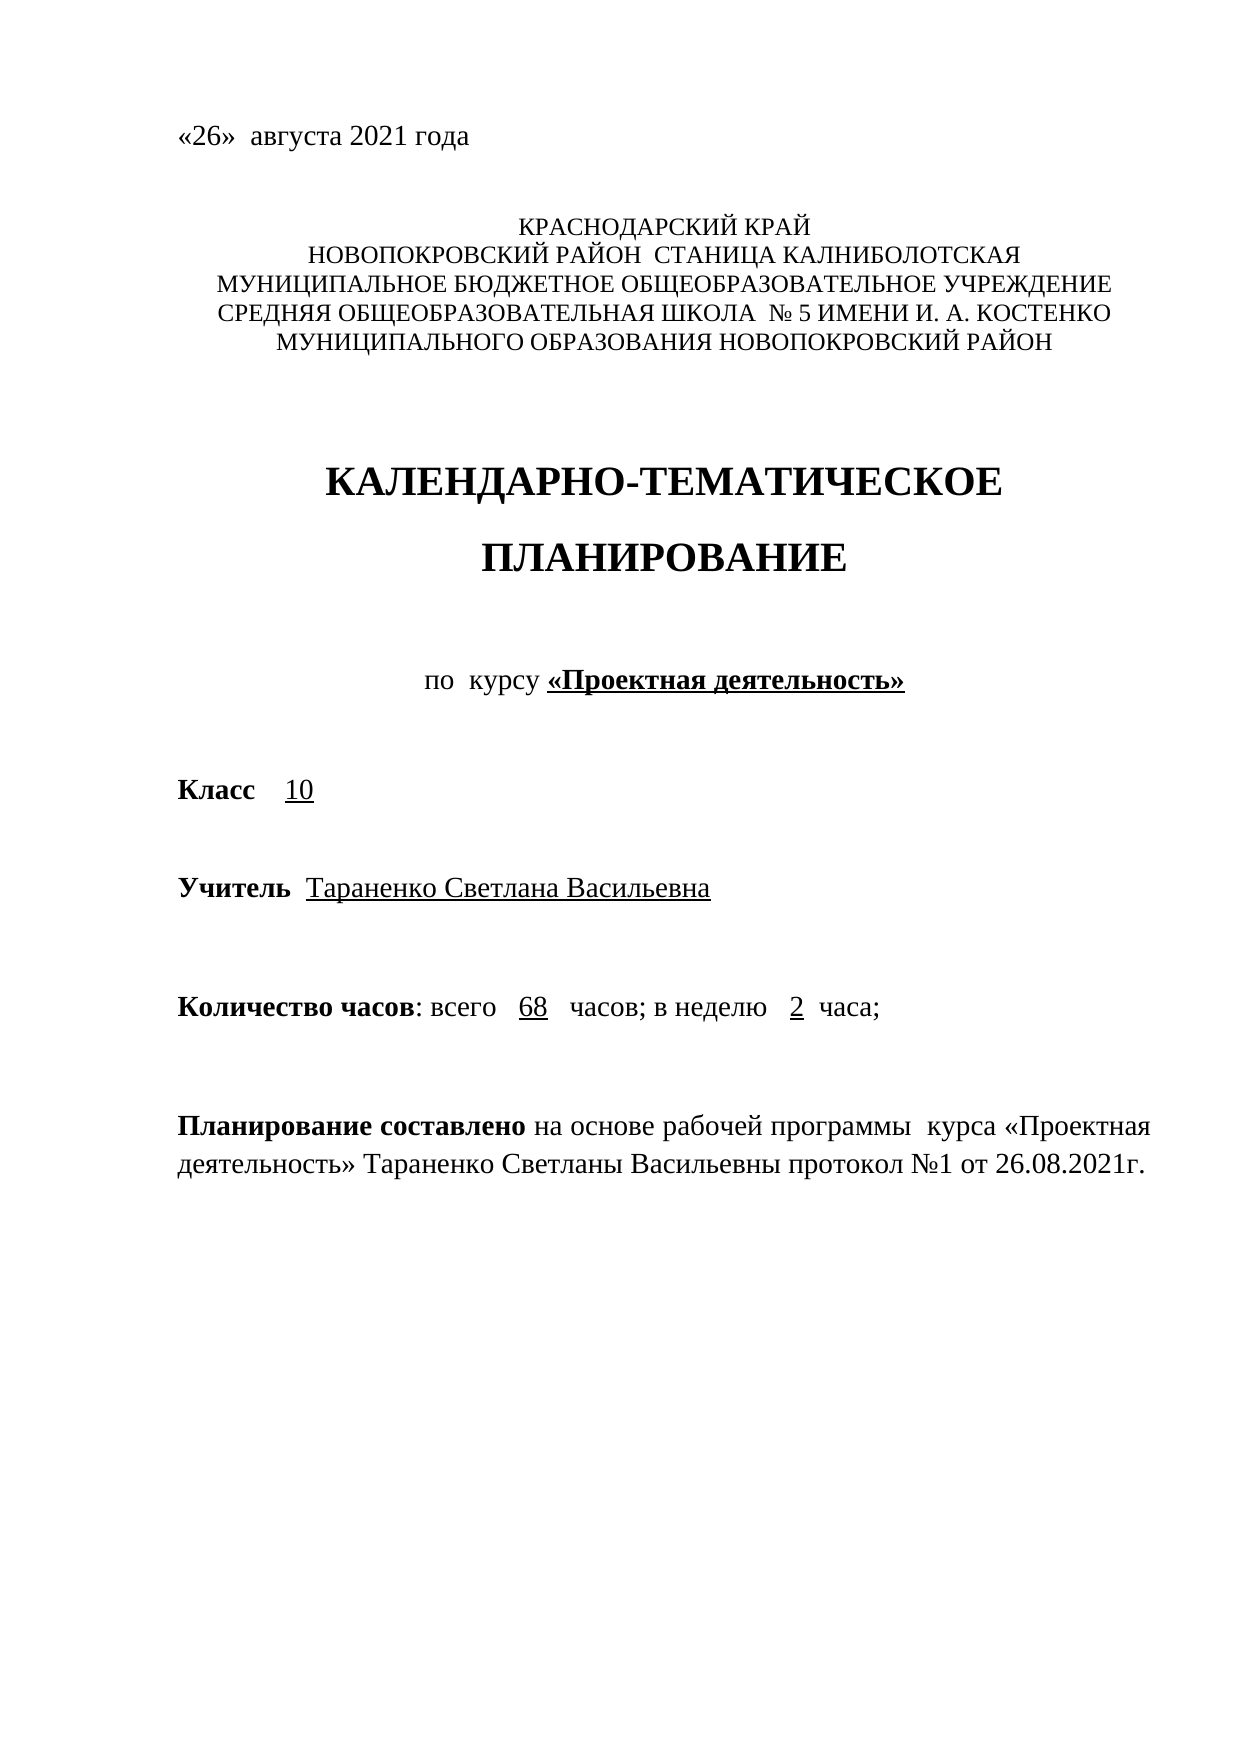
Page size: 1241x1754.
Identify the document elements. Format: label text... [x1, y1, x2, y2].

text КАЛЕНДАРНО-ТЕМАТИЧЕСКОЕ [177, 456, 1152, 504]
text Учитель Тараненко Светлана Васильевна [177, 870, 1152, 904]
subtitle Планирование составлено на основе рабочей программы курса «Проектная деятельность» Тараненко Светланы Васильевны протокол №1 от 26.08.2021г. [177, 1108, 1152, 1180]
text «26» августа 2021 года [177, 118, 1152, 152]
subtitle Класс 10 [177, 772, 1152, 806]
text КРАСНОДАРСКИЙ КРАЙ [177, 212, 1152, 240]
text МУНИЦИПАЛЬНОГО ОБРАЗОВАНИЯ НОВОПОКРОВСКИЙ РАЙОН [177, 327, 1152, 355]
text МУНИЦИПАЛЬНОЕ БЮДЖЕТНОЕ ОБЩЕОБРАЗОВАТЕЛЬНОЕ УЧРЕЖДЕНИЕ [177, 269, 1152, 298]
text СРЕДНЯЯ ОБЩЕОБРАЗОВАТЕЛЬНАЯ ШКОЛА № 5 ИМЕНИ И. А. КОСТЕНКО [177, 298, 1152, 327]
text ПЛАНИРОВАНИЕ [177, 532, 1152, 580]
text НОВОПОКРОВСКИЙ РАЙОН СТАНИЦА КАЛНИБОЛОТСКАЯ [177, 240, 1152, 269]
text Количество часов: всего 68 часов; в неделю 2 часа; [177, 989, 1152, 1022]
text по курсу «Проектная деятельность» [177, 662, 1152, 695]
